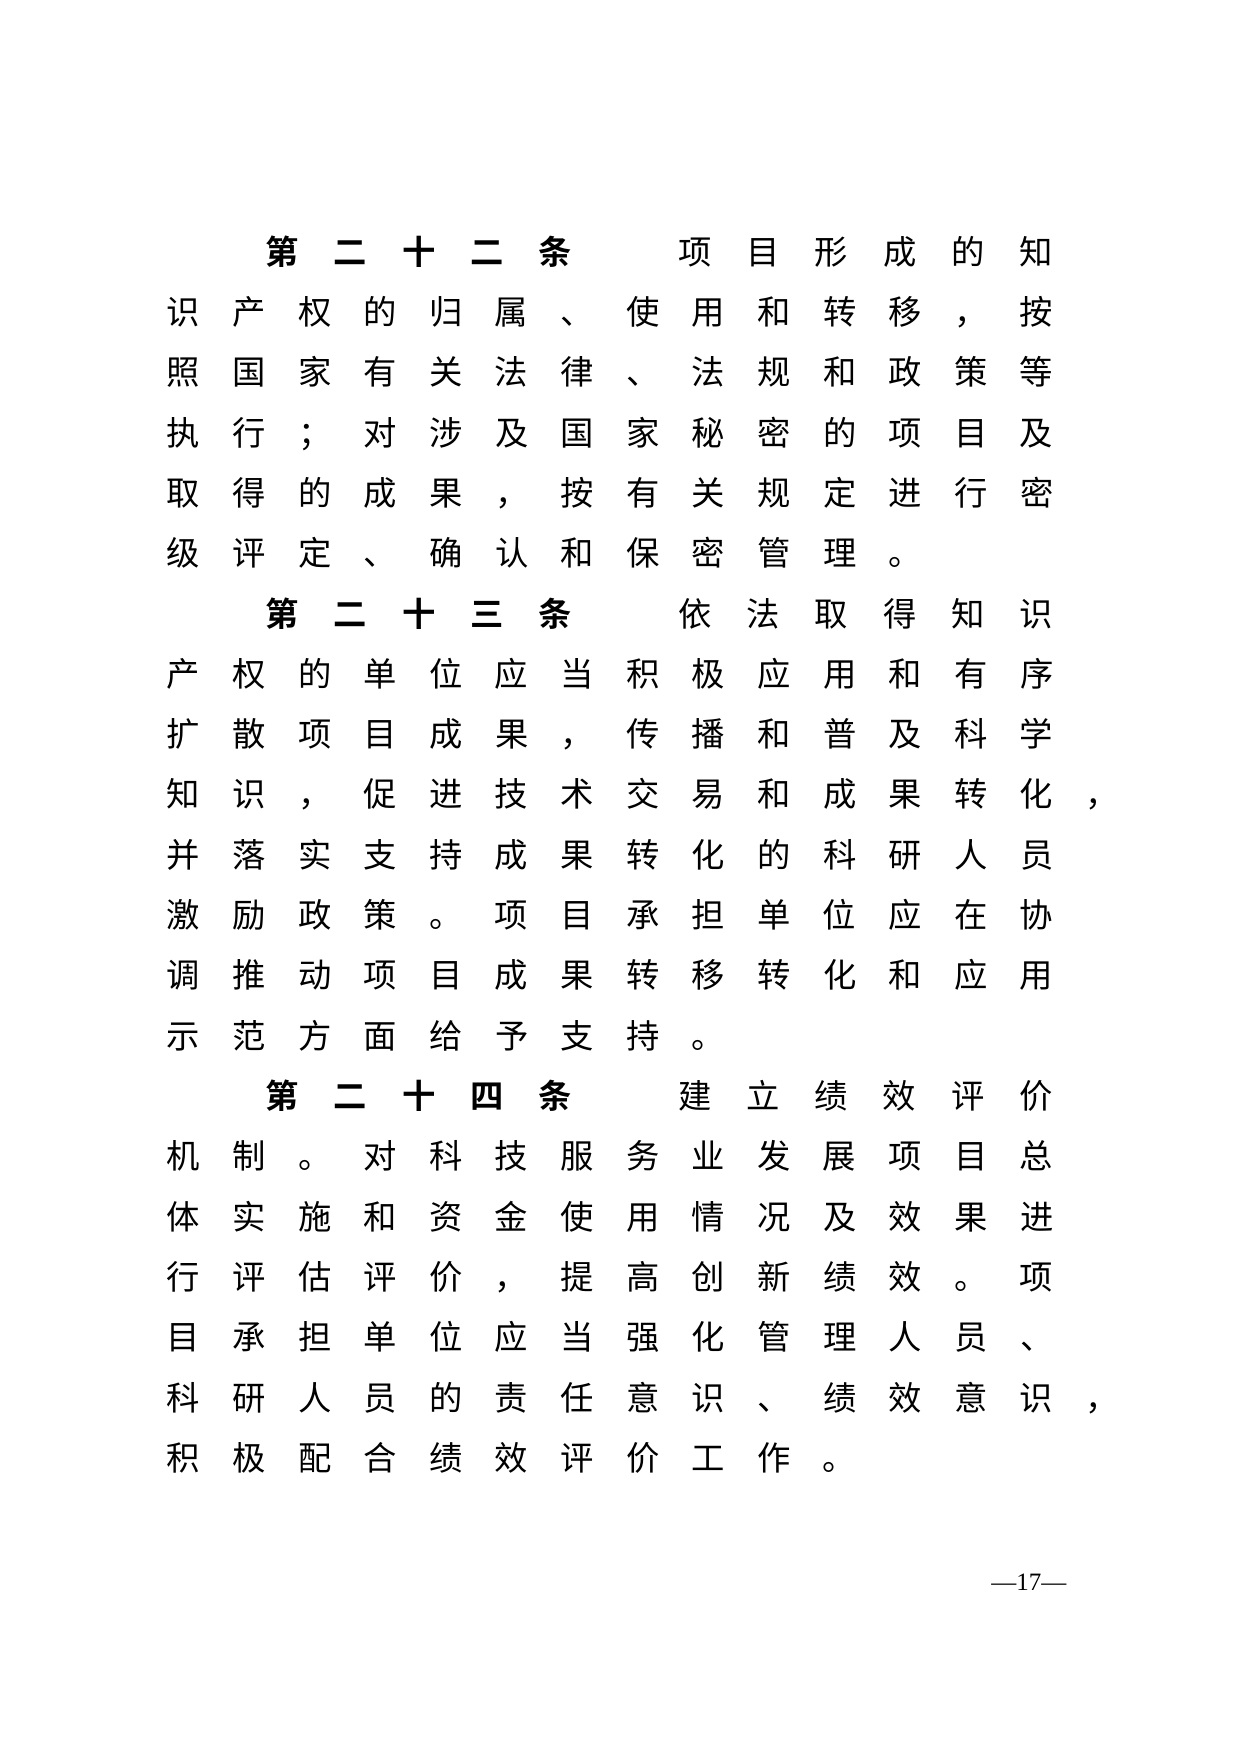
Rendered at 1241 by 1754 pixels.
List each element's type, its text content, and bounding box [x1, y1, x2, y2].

text 第二十四条 建立绩效评价机制。对科技服务业发展项目总体实施和资金使用情况及效果进行评估评价，提高创新绩效。项目承担单位应当强化管理人员、科研人员的责任意识、绩效意识，积极配合绩效评价工作。 [167, 1064, 1085, 1486]
text 第二十三条 依法取得知识产权的单位应当积极应用和有序扩散项目成果，传播和普及科学知识，促进技术交易和成果转化，并落实支持成果转化的科研人员激励政策。项目承担单位应在协调推动项目成果转移转化和应用示范方面给予支持。 [167, 581, 1085, 1064]
text 第二十二条 项目形成的知识产权的归属、使用和转移，按照国家有关法律、法规和政策等执行；对涉及国家秘密的项目及取得的成果，按有关规定进行密级评定、确认和保密管理。 [167, 219, 1085, 581]
